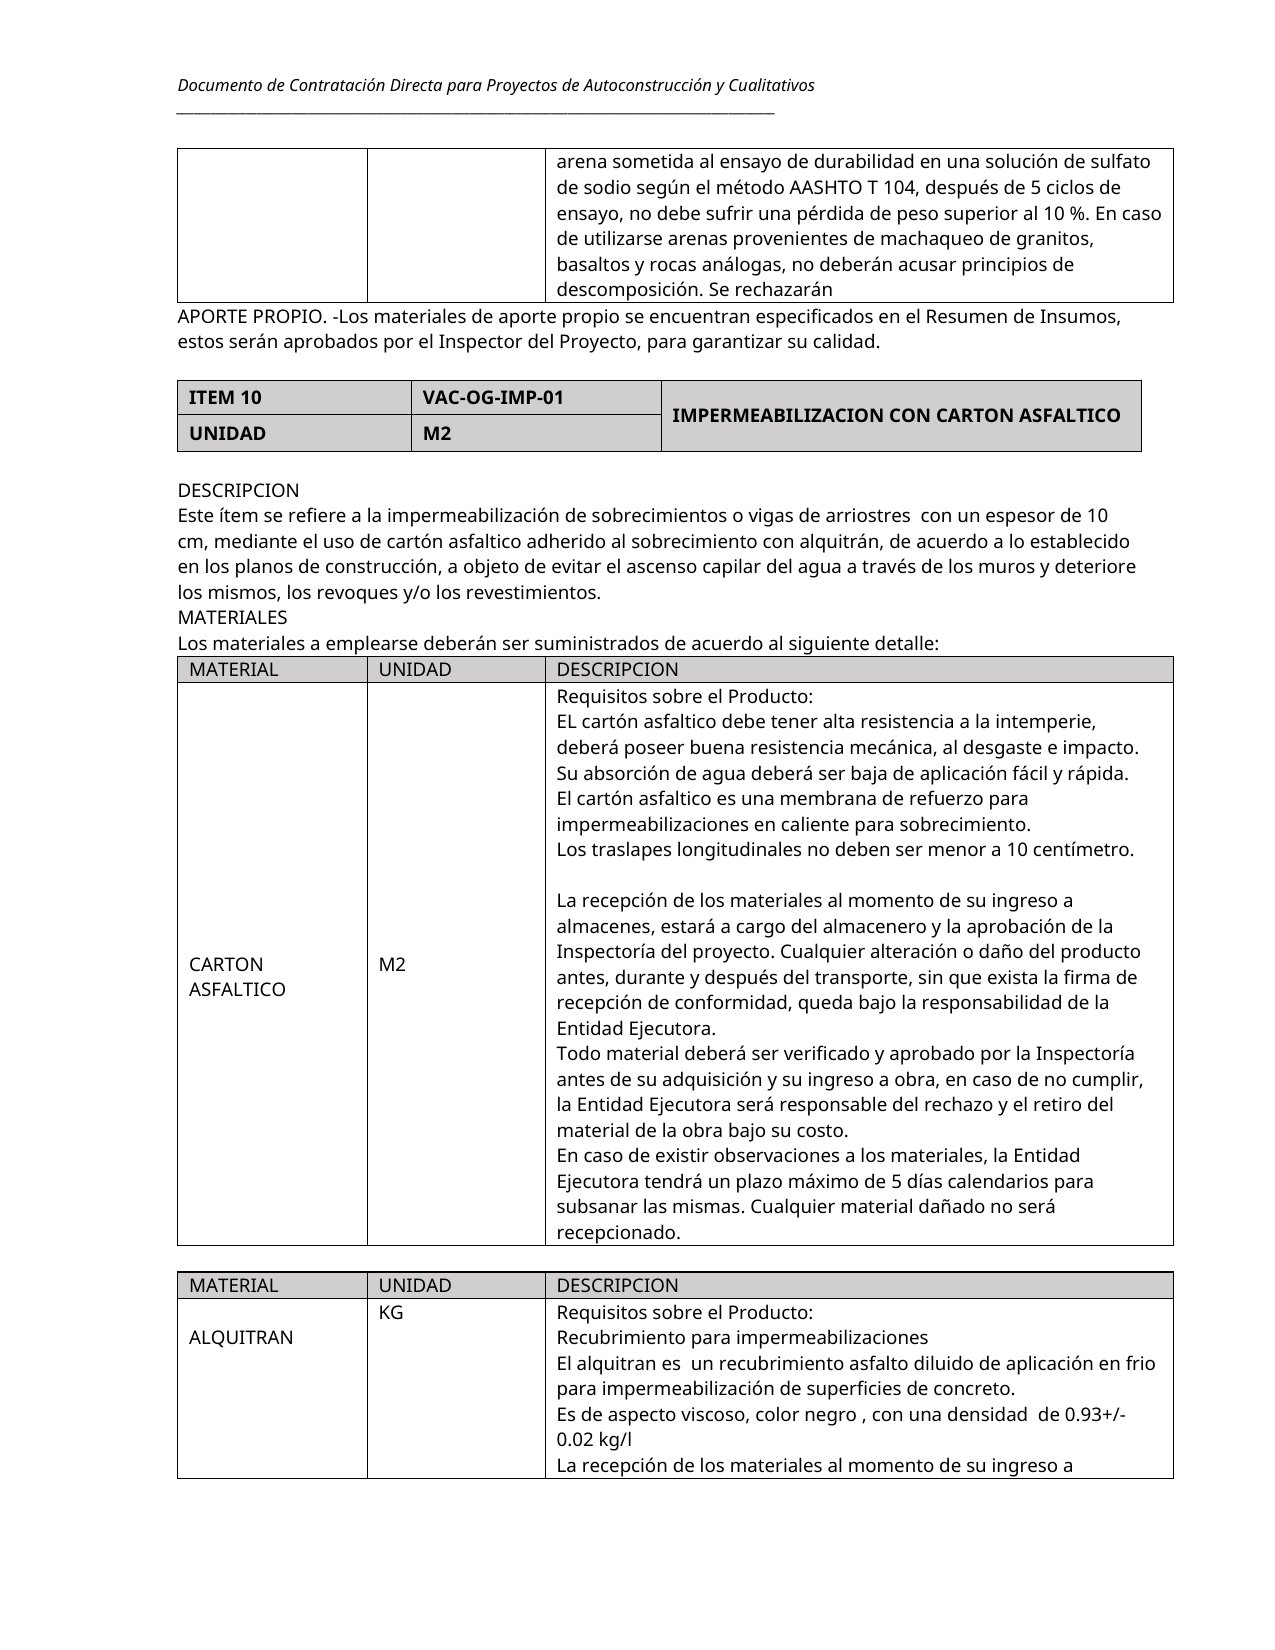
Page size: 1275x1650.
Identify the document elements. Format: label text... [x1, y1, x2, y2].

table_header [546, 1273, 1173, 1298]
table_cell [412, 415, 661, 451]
text Este ítem se refiere a la impermeabilización de sobrecimientos o vigas de arriostres con un espesor de 10 cm, mediante el uso de cartón asfaltico adherido al sobrecimiento con alquitrán, de acuerdo a lo establecido en los planos de construcción, a objeto de evitar el ascenso capilar del agua a través de los muros y deteriore los mismos, los revoques y/o los revestimientos. [177, 503, 1142, 605]
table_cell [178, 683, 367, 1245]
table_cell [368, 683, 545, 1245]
text APORTE PROPIO. -Los materiales de aporte propio se encuentran especificados en el Resumen de Insumos, estos serán aprobados por el Inspector del Proyecto, para garantizar su calidad. [177, 303, 1142, 354]
text MATERIALES [177, 605, 1142, 630]
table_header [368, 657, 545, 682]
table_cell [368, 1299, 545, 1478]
text DESCRIPCION [177, 477, 1142, 503]
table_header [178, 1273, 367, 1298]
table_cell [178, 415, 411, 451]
text Los materiales a emplearse deberán ser suministrados de acuerdo al siguiente detalle: [177, 630, 1142, 656]
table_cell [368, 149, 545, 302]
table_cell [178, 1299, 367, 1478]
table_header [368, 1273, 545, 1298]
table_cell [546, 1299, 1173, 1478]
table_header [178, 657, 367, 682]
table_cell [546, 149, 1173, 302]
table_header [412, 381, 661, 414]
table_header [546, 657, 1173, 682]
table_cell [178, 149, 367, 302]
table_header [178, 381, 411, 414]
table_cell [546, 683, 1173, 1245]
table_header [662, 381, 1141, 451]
